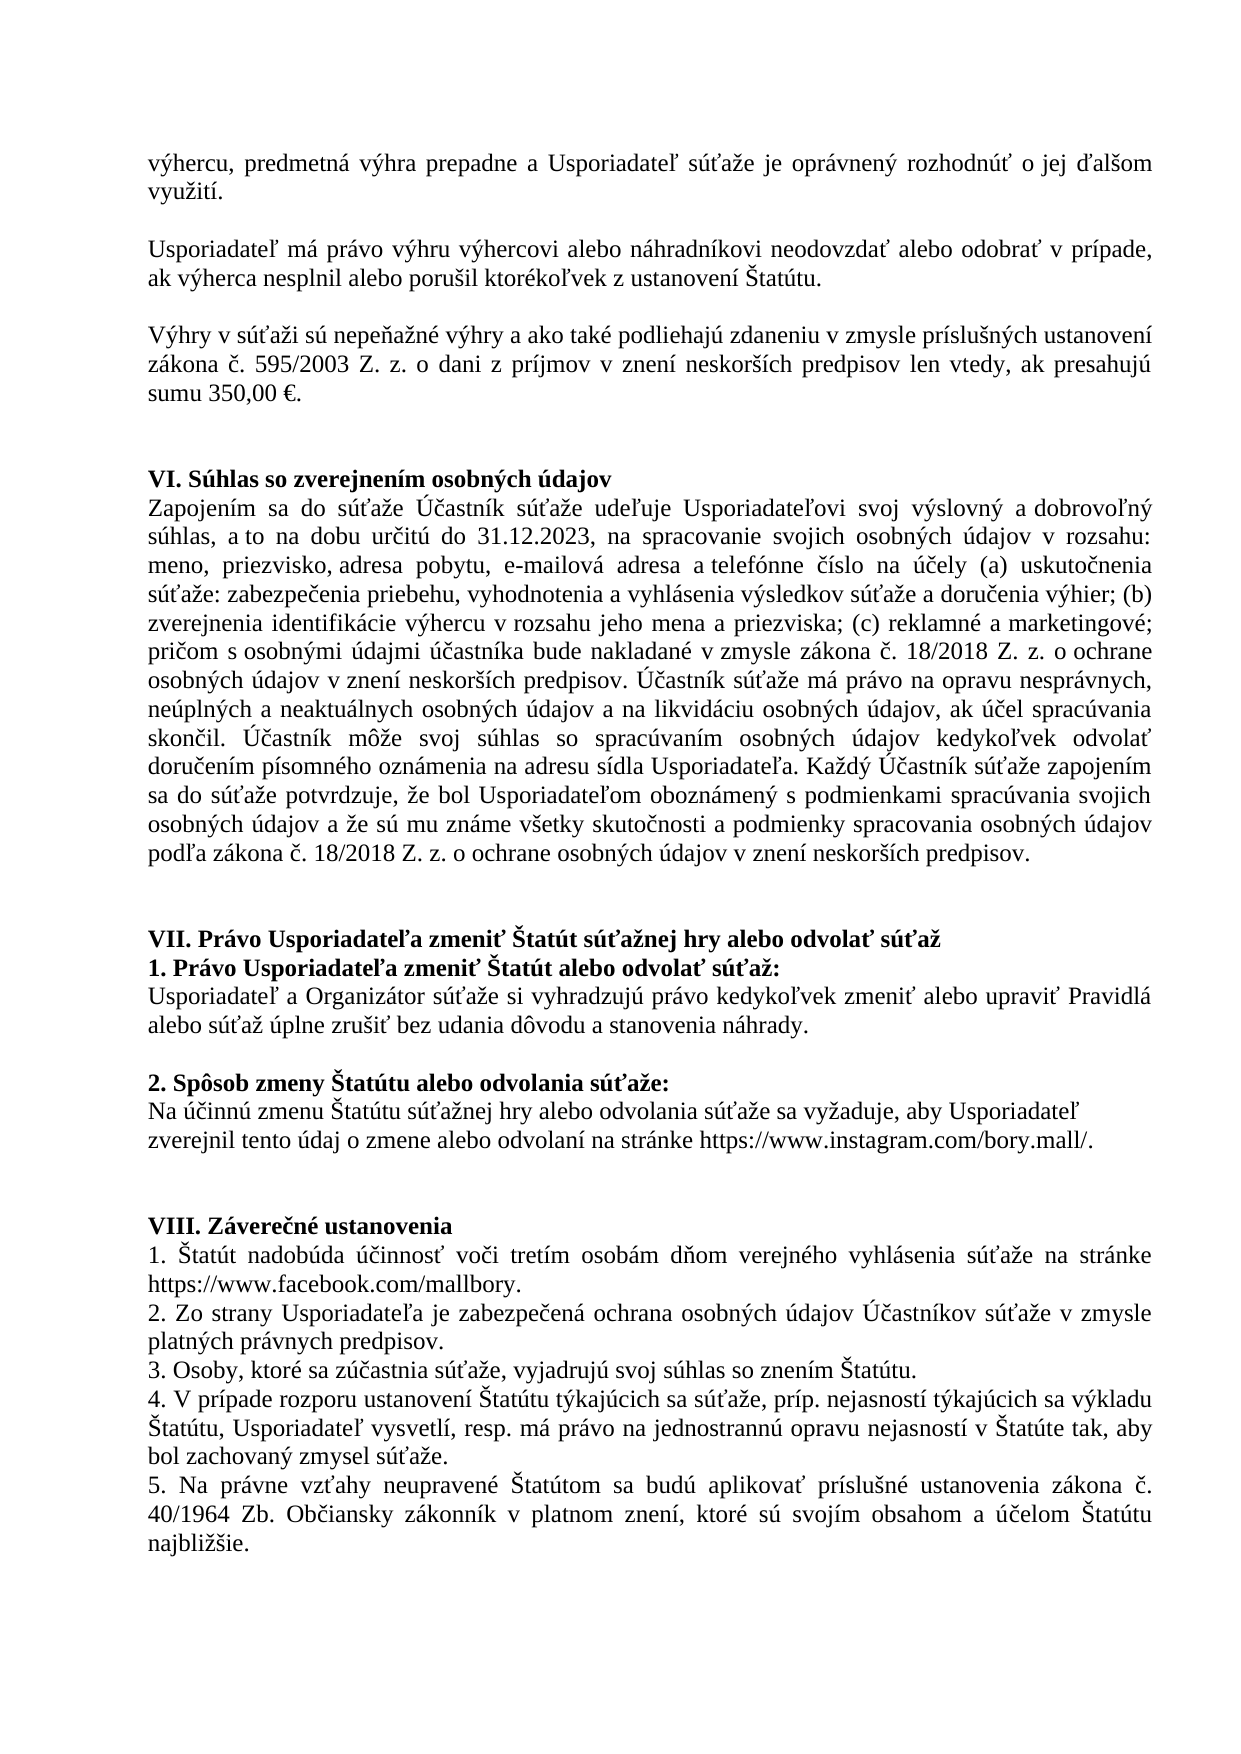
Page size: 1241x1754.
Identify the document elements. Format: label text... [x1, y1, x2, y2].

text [148, 148, 1152, 205]
text 2. Spôsob zmeny Štatútu alebo odvolania súťaže: [148, 1068, 1152, 1096]
text VIII. Záverečné ustanovenia [148, 1211, 1152, 1240]
text Na účinnú zmenu Štatútu súťažnej hry alebo odvolania súťaže sa vyžaduje, aby Usporiadateľ zverejnil tento údaj o zmene alebo odvolaní na stránke https://www.instagram.com/bory.mall/. [148, 1096, 1152, 1154]
text 1. Právo Usporiadateľa zmeniť Štatút alebo odvolať súťaž: [148, 953, 1152, 981]
text VII. Právo Usporiadateľa zmeniť Štatút súťažnej hry alebo odvolať súťaž [148, 924, 1152, 953]
text 2. Zo strany Usporiadateľa je zabezpečená ochrana osobných údajov Účastníkov súťaže v zmysle platných právnych predpisov. [148, 1298, 1152, 1355]
text 3. Osoby, ktoré sa zúčastnia súťaže, vyjadrujú svoj súhlas so znením Štatútu. [148, 1355, 1152, 1384]
text VI. Súhlas so zverejnením osobných údajov [148, 464, 1152, 493]
text Usporiadateľ a Organizátor súťaže si vyhradzujú právo kedykoľvek zmeniť alebo upraviť Pravidlá alebo súťaž úplne zrušiť bez udania dôvodu a stanovenia náhrady. [148, 981, 1152, 1039]
text Výhry v súťaži sú nepeňažné výhry a ako také podliehajú zdaneniu v zmysle príslušných ustanovení zákona č. 595/2003 Z. z. o dani z príjmov v znení neskorších predpisov len vtedy, ak presahujú sumu 350,00 €. [148, 320, 1152, 406]
text Zapojením sa do súťaže Účastník súťaže udeľuje Usporiadateľovi svoj výslovný a dobrovoľný súhlas, a to na dobu určitú do 31.12.2023, na spracovanie svojich osobných údajov v rozsahu: meno, priezvisko, adresa pobytu, e-mailová adresa a telefónne číslo na účely (a) uskutočnenia súťaže: zabezpečenia priebehu, vyhodnotenia a vyhlásenia výsledkov súťaže a doručenia výhier; (b) zverejnenia identifikácie výhercu v rozsahu jeho mena a priezviska; (c) reklamné a marketingové; pričom s osobnými údajmi účastníka bude nakladané v zmysle zákona č. 18/2018 Z. z. o ochrane osobných údajov v znení neskorších predpisov. Účastník súťaže má právo na opravu nesprávnych, neúplných a neaktuálnych osobných údajov a na likvidáciu osobných údajov, ak účel spracúvania skončil. Účastník môže svoj súhlas so spracúvaním osobných údajov kedykoľvek odvolať doručením písomného oznámenia na adresu sídla Usporiadateľa. Každý Účastník súťaže zapojením sa do súťaže potvrdzuje, že bol Usporiadateľom oboznámený s podmienkami spracúvania svojich osobných údajov a že sú mu známe všetky skutočnosti a podmienky spracovania osobných údajov podľa zákona č. 18/2018 Z. z. o ochrane osobných údajov v znení neskorších predpisov. [148, 493, 1152, 866]
text Usporiadateľ má právo výhru výhercovi alebo náhradníkovi neodovzdať alebo odobrať v prípade, ak výherca nesplnil alebo porušil ktorékoľvek z ustanovení Štatútu. [148, 234, 1152, 291]
text 4. V prípade rozporu ustanovení Štatútu týkajúcich sa súťaže, príp. nejasností týkajúcich sa výkladu Štatútu, Usporiadateľ vysvetlí, resp. má právo na jednostrannú opravu nejasností v Štatúte tak, aby bol zachovaný zmysel súťaže. [148, 1384, 1152, 1470]
text 1. Štatút nadobúda účinnosť voči tretím osobám dňom verejného vyhlásenia súťaže na stránke https://www.facebook.com/mallbory. [148, 1240, 1152, 1298]
text 5. Na právne vzťahy neupravené Štatútom sa budú aplikovať príslušné ustanovenia zákona č. 40/1964 Zb. Občiansky zákonník v platnom znení, ktoré sú svojím obsahom a účelom Štatútu najbližšie. [148, 1470, 1152, 1556]
